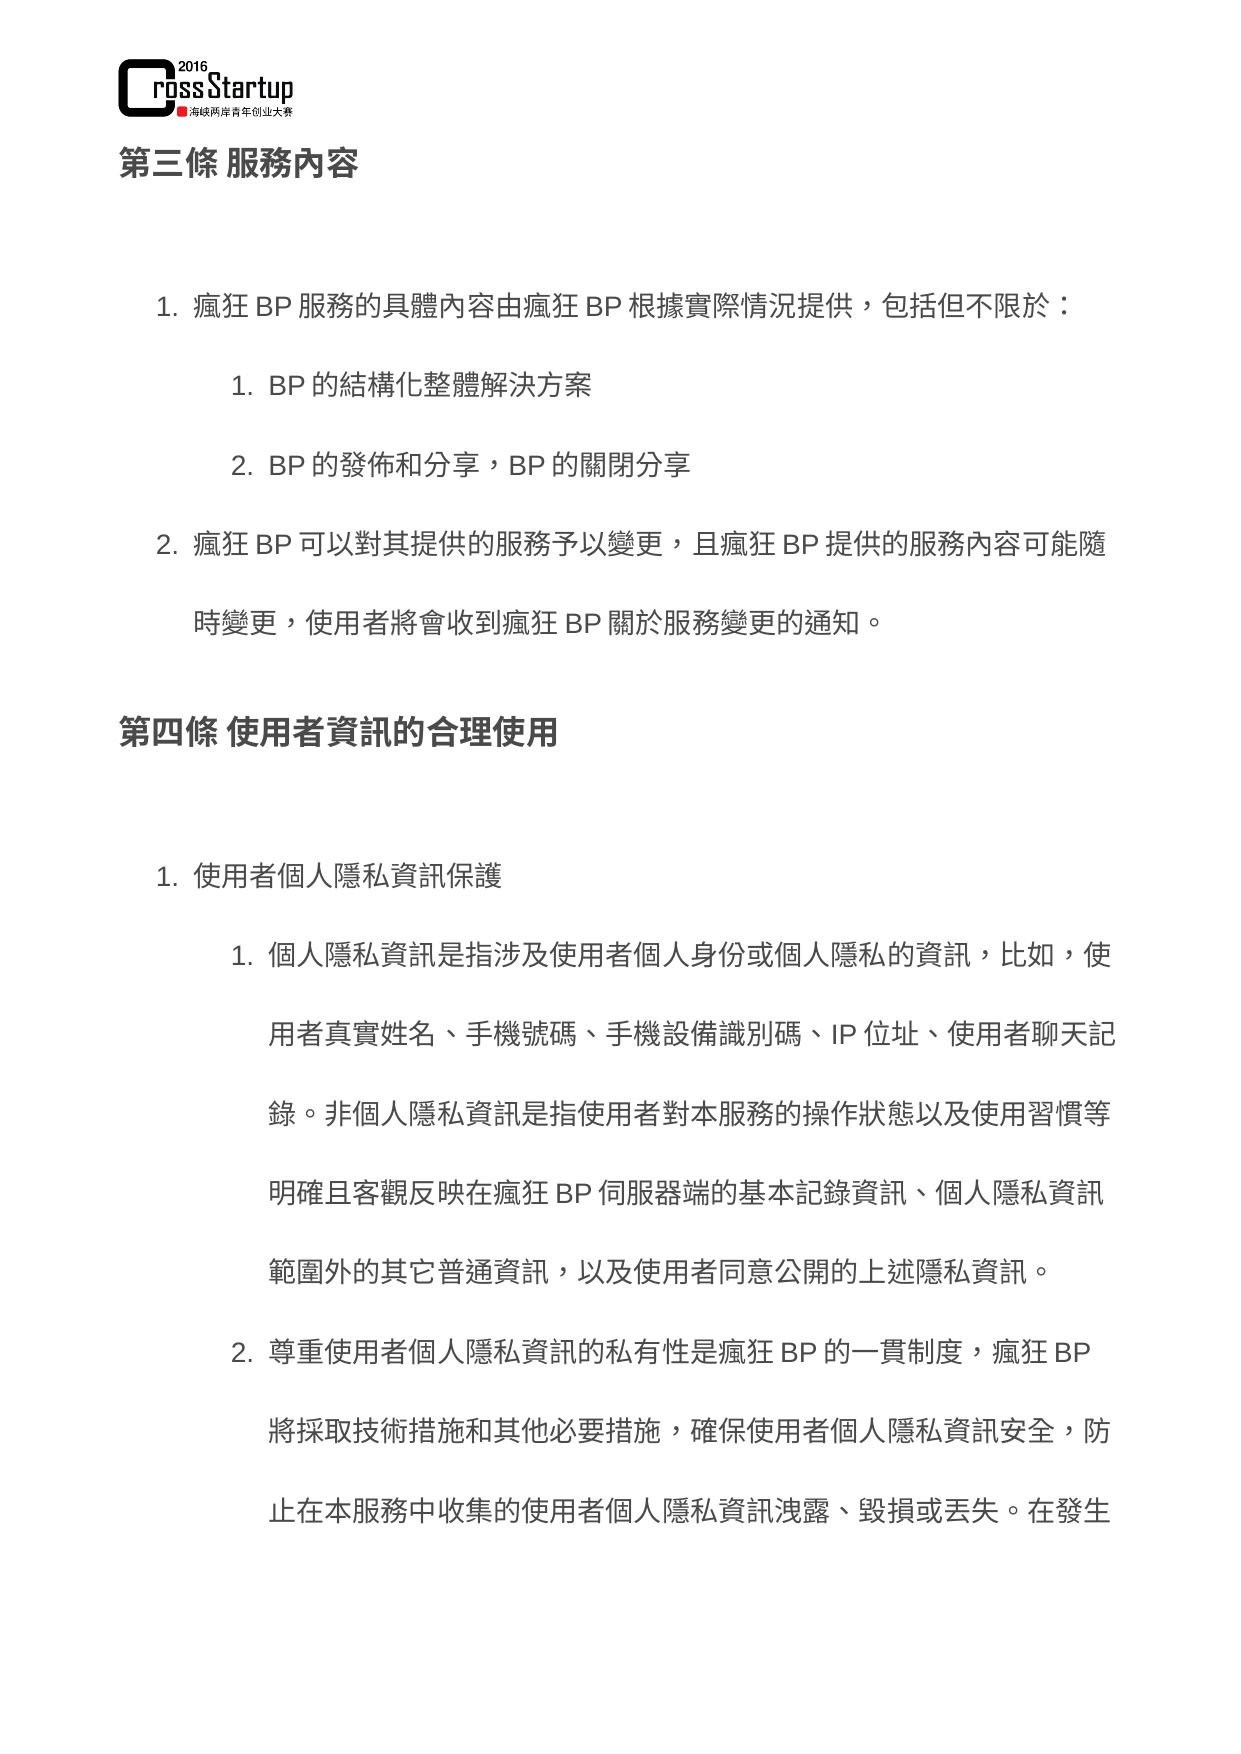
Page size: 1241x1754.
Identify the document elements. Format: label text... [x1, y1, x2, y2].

list BP的結構化整體解決方案 [231, 344, 1122, 423]
subtitle 第四條 使用者資訊的合理使用 [118, 690, 1122, 770]
picture [118, 59, 293, 117]
list BP的發佈和分享，BP的關閉分享 [231, 423, 1122, 502]
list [231, 1310, 1122, 1548]
list 瘋狂BP可以對其提供的服務予以變更，且瘋狂BP提供的服務內容可能隨時變更，使用者將會收到瘋狂BP關於服務變更的通知。 [156, 502, 1122, 661]
list 個人隱私資訊是指涉及使用者個人身份或個人隱私的資訊，比如，使用者真實姓名、手機號碼、手機設備識別碼、IP位址、使用者聊天記錄。非個人隱私資訊是指使用者對本服務的操作狀態以及使用習慣等明確且客觀反映在瘋狂BP伺服器端的基本記錄資訊、個人隱私資訊範圍外的其它普通資訊，以及使用者同意公開的上述隱私資訊。 [231, 913, 1122, 1310]
list 瘋狂BP服務的具體內容由瘋狂BP根據實際情況提供，包括但不限於： [156, 264, 1122, 344]
subtitle 第三條 服務內容 [118, 121, 1122, 200]
list 使用者個人隱私資訊保護 [156, 834, 1122, 913]
